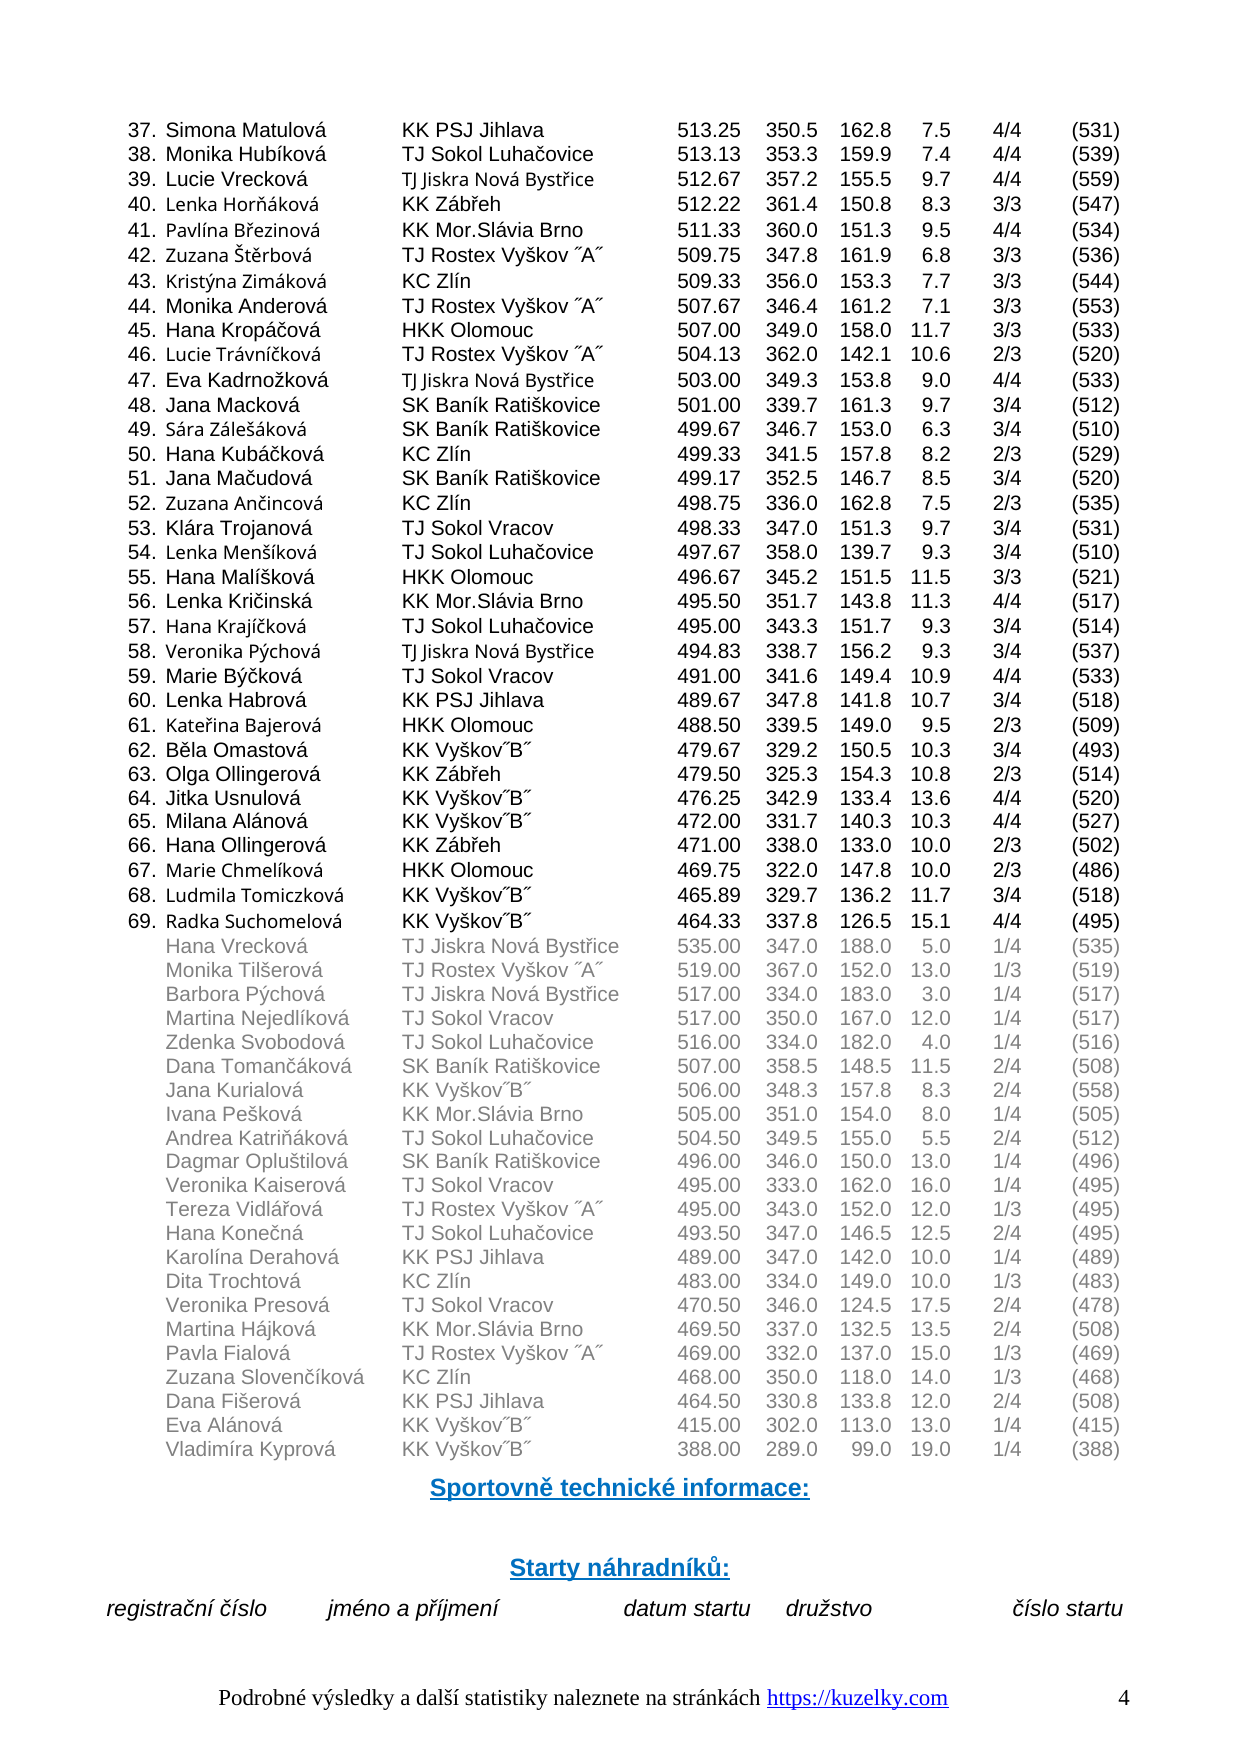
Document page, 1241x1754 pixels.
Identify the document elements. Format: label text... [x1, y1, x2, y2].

text 58. Veronika Pýchová TJ Jiskra Nová Bystřice 494.83 338.7 156.2 9.3 3/4 (537) [106, 638, 1134, 664]
text 45. Hana Kropáčová HKK Olomouc 507.00 349.0 158.0 11.7 3/3 (533) [106, 318, 1134, 342]
text 54. Lenka Menšíková TJ Sokol Luhačovice 497.67 358.0 139.7 9.3 3/4 (510) [106, 539, 1134, 565]
text Dita Trochtová KC Zlín 483.00 334.0 149.0 10.0 1/3 (483) [106, 1269, 1134, 1293]
text 40. Lenka Horňáková KK Zábřeh 512.22 361.4 150.8 8.3 3/3 (547) [106, 192, 1134, 217]
text Monika Tilšerová TJ Rostex Vyškov ˝A˝ 519.00 367.0 152.0 13.0 1/3 (519) [106, 958, 1134, 982]
text 49. Sára Zálešáková SK Baník Ratiškovice 499.67 346.7 153.0 6.3 3/4 (510) [106, 417, 1134, 442]
text Tereza Vidlářová TJ Rostex Vyškov ˝A˝ 495.00 343.0 152.0 12.0 1/3 (495) [106, 1197, 1134, 1221]
text 50. Hana Kubáčková KC Zlín 499.33 341.5 157.8 8.2 2/3 (529) [106, 442, 1134, 466]
text 61. Kateřina Bajerová HKK Olomouc 488.50 339.5 149.0 9.5 2/3 (509) [106, 712, 1134, 737]
text 38. Monika Hubíková TJ Sokol Luhačovice 513.13 353.3 159.9 7.4 4/4 (539) [106, 142, 1134, 166]
text Martina Nejedlíková TJ Sokol Vracov 517.00 350.0 167.0 12.0 1/4 (517) [106, 1006, 1134, 1029]
text 44. Monika Anderová TJ Rostex Vyškov ˝A˝ 507.67 346.4 161.2 7.1 3/3 (553) [106, 294, 1134, 318]
text 68. Ludmila Tomiczková KK Vyškov˝B˝ 465.89 329.7 136.2 11.7 3/4 (518) [106, 883, 1134, 908]
text Martina Hájková KK Mor.Slávia Brno 469.50 337.0 132.5 13.5 2/4 (508) [106, 1317, 1134, 1341]
text Hana Konečná TJ Sokol Luhačovice 493.50 347.0 146.5 12.5 2/4 (495) [106, 1221, 1134, 1245]
text Karolína Derahová KK PSJ Jihlava 489.00 347.0 142.0 10.0 1/4 (489) [106, 1245, 1134, 1269]
text Barbora Pýchová TJ Jiskra Nová Bystřice 517.00 334.0 183.0 3.0 1/4 (517) [106, 982, 1134, 1006]
text Starty náhradníků: [94, 1553, 1145, 1582]
text registrační číslo jméno a příjmení datum startu družstvo číslo startu [106, 1595, 1134, 1621]
text 55. Hana Malíšková HKK Olomouc 496.67 345.2 151.5 11.5 3/3 (521) [106, 565, 1134, 589]
text 63. Olga Ollingerová KK Zábřeh 479.50 325.3 154.3 10.8 2/3 (514) [106, 761, 1134, 785]
text 60. Lenka Habrová KK PSJ Jihlava 489.67 347.8 141.8 10.7 3/4 (518) [106, 688, 1134, 712]
text Hana Vrecková TJ Jiskra Nová Bystřice 535.00 347.0 188.0 5.0 1/4 (535) [106, 934, 1134, 958]
text Dana Tomančáková SK Baník Ratiškovice 507.00 358.5 148.5 11.5 2/4 (508) [106, 1053, 1134, 1077]
text 62. Běla Omastová KK Vyškov˝B˝ 479.67 329.2 150.5 10.3 3/4 (493) [106, 737, 1134, 761]
text 66. Hana Ollingerová KK Zábřeh 471.00 338.0 133.0 10.0 2/3 (502) [106, 833, 1134, 857]
text Zdenka Svobodová TJ Sokol Luhačovice 516.00 334.0 182.0 4.0 1/4 (516) [106, 1029, 1134, 1053]
text Zuzana Slovenčíková KC Zlín 468.00 350.0 118.0 14.0 1/3 (468) [106, 1365, 1134, 1389]
text Eva Alánová KK Vyškov˝B˝ 415.00 302.0 113.0 13.0 1/4 (415) [106, 1413, 1134, 1437]
text Veronika Kaiserová TJ Sokol Vracov 495.00 333.0 162.0 16.0 1/4 (495) [106, 1173, 1134, 1197]
text 47. Eva Kadrnožková TJ Jiskra Nová Bystřice 503.00 349.3 153.8 9.0 4/4 (533) [106, 367, 1134, 393]
text 64. Jitka Usnulová KK Vyškov˝B˝ 476.25 342.9 133.4 13.6 4/4 (520) [106, 785, 1134, 809]
text 39. Lucie Vrecková TJ Jiskra Nová Bystřice 512.67 357.2 155.5 9.7 4/4 (559) [106, 166, 1134, 192]
text 42. Zuzana Štěrbová TJ Rostex Vyškov ˝A˝ 509.75 347.8 161.9 6.8 3/3 (536) [106, 243, 1134, 268]
text 43. Kristýna Zimáková KC Zlín 509.33 356.0 153.3 7.7 3/3 (544) [106, 268, 1134, 294]
text 52. Zuzana Ančincová KC Zlín 498.75 336.0 162.8 7.5 2/3 (535) [106, 490, 1134, 516]
text 37. Simona Matulová KK PSJ Jihlava 513.25 350.5 162.8 7.5 4/4 (531) [106, 118, 1134, 142]
text 57. Hana Krajíčková TJ Sokol Luhačovice 495.00 343.3 151.7 9.3 3/4 (514) [106, 613, 1134, 638]
text 48. Jana Macková SK Baník Ratiškovice 501.00 339.7 161.3 9.7 3/4 (512) [106, 393, 1134, 417]
text Vladimíra Kyprová KK Vyškov˝B˝ 388.00 289.0 99.0 19.0 1/4 (388) [106, 1437, 1134, 1461]
text 56. Lenka Kričinská KK Mor.Slávia Brno 495.50 351.7 143.8 11.3 4/4 (517) [106, 589, 1134, 613]
text Sportovně technické informace: [94, 1473, 1145, 1502]
text Andrea Katriňáková TJ Sokol Luhačovice 504.50 349.5 155.0 5.5 2/4 (512) [106, 1125, 1134, 1149]
text 51. Jana Mačudová SK Baník Ratiškovice 499.17 352.5 146.7 8.5 3/4 (520) [106, 466, 1134, 490]
text Dagmar Opluštilová SK Baník Ratiškovice 496.00 346.0 150.0 13.0 1/4 (496) [106, 1149, 1134, 1173]
text Pavla Fialová TJ Rostex Vyškov ˝A˝ 469.00 332.0 137.0 15.0 1/3 (469) [106, 1341, 1134, 1365]
text 41. Pavlína Březinová KK Mor.Slávia Brno 511.33 360.0 151.3 9.5 4/4 (534) [106, 217, 1134, 243]
text 65. Milana Alánová KK Vyškov˝B˝ 472.00 331.7 140.3 10.3 4/4 (527) [106, 809, 1134, 833]
text 69. Radka Suchomelová KK Vyškov˝B˝ 464.33 337.8 126.5 15.1 4/4 (495) [106, 908, 1134, 934]
text Jana Kurialová KK Vyškov˝B˝ 506.00 348.3 157.8 8.3 2/4 (558) [106, 1077, 1134, 1101]
text 67. Marie Chmelíková HKK Olomouc 469.75 322.0 147.8 10.0 2/3 (486) [106, 857, 1134, 883]
text 59. Marie Býčková TJ Sokol Vracov 491.00 341.6 149.4 10.9 4/4 (533) [106, 664, 1134, 688]
text Dana Fišerová KK PSJ Jihlava 464.50 330.8 133.8 12.0 2/4 (508) [106, 1389, 1134, 1413]
text Veronika Presová TJ Sokol Vracov 470.50 346.0 124.5 17.5 2/4 (478) [106, 1293, 1134, 1317]
text Ivana Pešková KK Mor.Slávia Brno 505.00 351.0 154.0 8.0 1/4 (505) [106, 1101, 1134, 1125]
text 53. Klára Trojanová TJ Sokol Vracov 498.33 347.0 151.3 9.7 3/4 (531) [106, 516, 1134, 539]
text 46. Lucie Trávníčková TJ Rostex Vyškov ˝A˝ 504.13 362.0 142.1 10.6 2/3 (520) [106, 342, 1134, 367]
